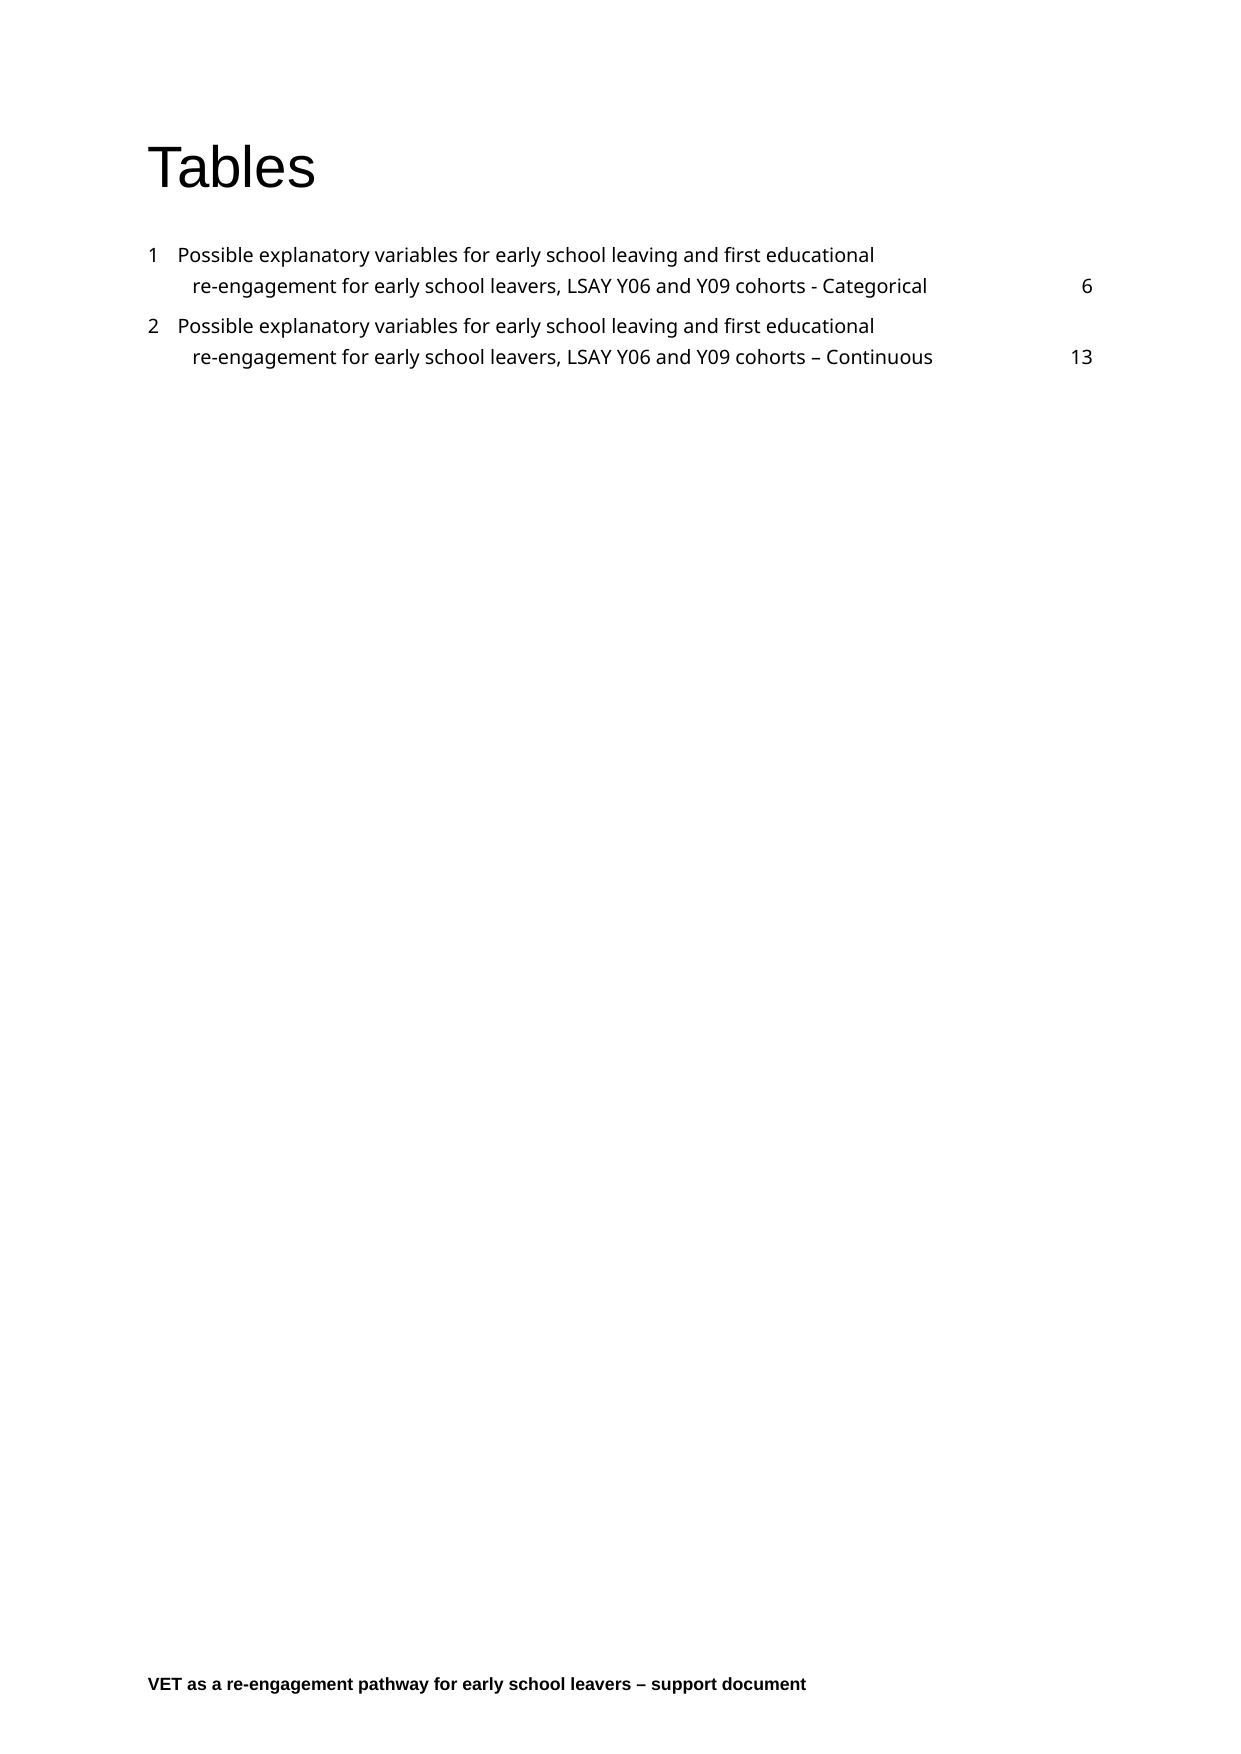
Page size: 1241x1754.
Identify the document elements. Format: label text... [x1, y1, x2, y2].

text 2 Possible explanatory variables for early school leaving and first educational re-engagement for early school leavers, LSAY Y06 and Y09 cohorts – Continuous 13 [148, 308, 1093, 371]
text 1 Possible explanatory variables for early school leaving and first educational re-engagement for early school leavers, LSAY Y06 and Y09 cohorts - Categorical 6 [148, 237, 1093, 300]
subtitle Tables [148, 133, 1092, 200]
